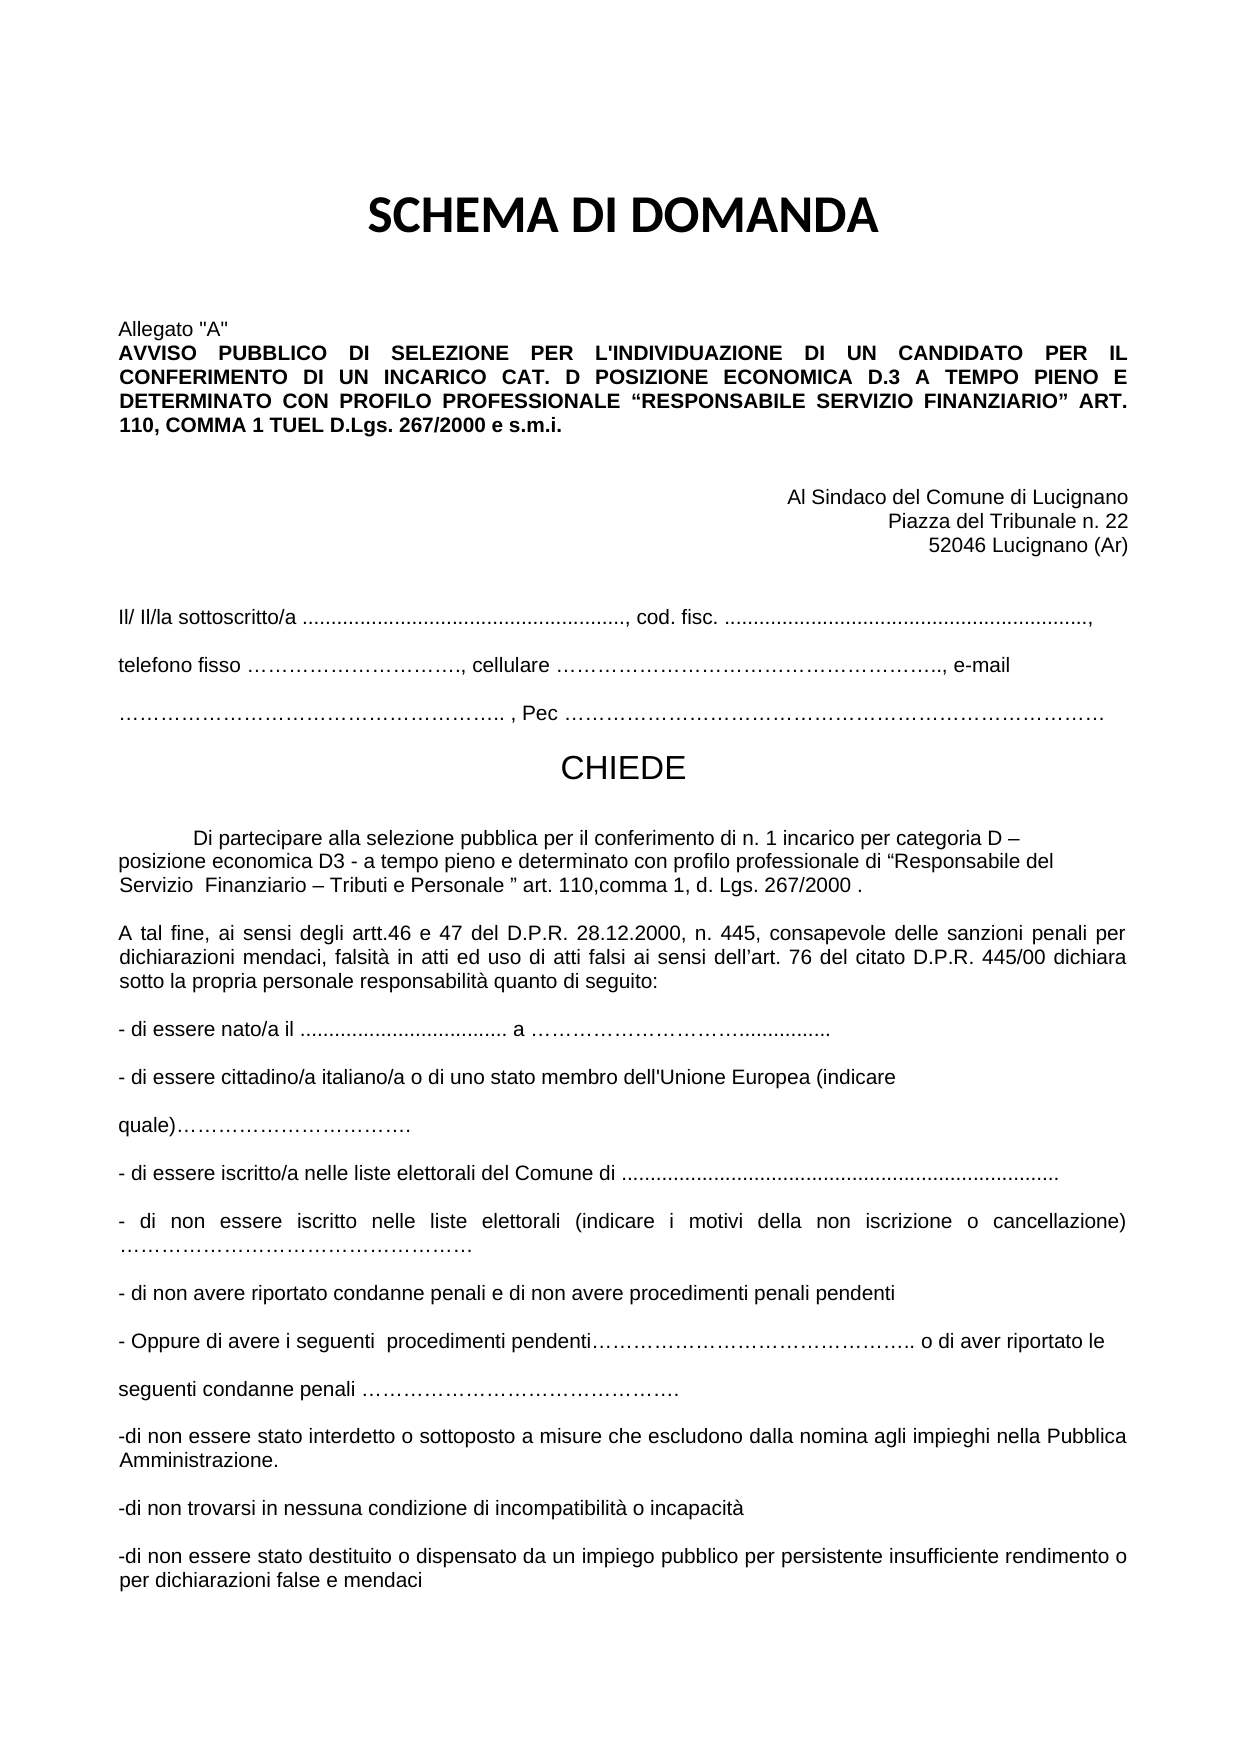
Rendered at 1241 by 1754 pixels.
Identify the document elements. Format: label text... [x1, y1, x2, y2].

text AVVISO PUBBLICO DI SELEZIONE PER L'INDIVIDUAZIONE DI UN CANDIDATO PER IL CONFERIMENTO DI UN INCARICO CAT. D POSIZIONE ECONOMICA D.3 A TEMPO PIENO E DETERMINATO CON PROFILO PROFESSIONALE “RESPONSABILE SERVIZIO FINANZIARIO” ART. 110, COMMA 1 TUEL D.Lgs. 267/2000 e s.m.i. [118, 341, 1128, 437]
text telefono fisso …………………………., cellulare ……………………………………………….., e-mail [118, 653, 1128, 677]
text - di essere iscritto/a nelle liste elettorali del Comune di ............................................................................ [118, 1161, 1128, 1185]
text Allegato "A" [118, 317, 1128, 341]
text ……………………………………………….. , Pec …………………………………………………………………… [118, 701, 1128, 724]
text Di partecipare alla selezione pubblica per il conferimento di n. 1 incarico per categoria D – [119, 825, 1128, 849]
text - di non essere iscritto nelle liste elettorali (indicare i motivi della non iscrizione o cancellazione) …………………………………………… [118, 1209, 1128, 1257]
text - di essere nato/a il .................................... a …………………………................ [118, 1017, 1128, 1041]
text SCHEMA DI DOMANDA [118, 180, 1128, 245]
text 52046 Lucignano (Ar) [118, 533, 1128, 557]
text -di non trovarsi in nessuna condizione di incompatibilità o incapacità [118, 1496, 1128, 1520]
text quale)……………………………. [118, 1113, 1128, 1137]
text -di non essere stato destituito o dispensato da un impiego pubblico per persistente insufficiente rendimento o per dichiarazioni false e mendaci [118, 1544, 1128, 1592]
text CHIEDE [118, 748, 1128, 787]
text posizione economica D3 - a tempo pieno e determinato con profilo professionale di “Responsabile del Servizio Finanziario – Tributi e Personale ” art. 110,comma 1, d. Lgs. 267/2000 . [118, 849, 1128, 897]
text Al Sindaco del Comune di Lucignano [118, 485, 1128, 509]
text - di essere cittadino/a italiano/a o di uno stato membro dell'Unione Europea (indicare [118, 1065, 1128, 1089]
text A tal fine, ai sensi degli artt.46 e 47 del D.P.R. 28.12.2000, n. 445, consapevole delle sanzioni penali per dichiarazioni mendaci, falsità in atti ed uso di atti falsi ai sensi dell’art. 76 del citato D.P.R. 445/00 dichiara sotto la propria personale responsabilità quanto di seguito: [118, 921, 1128, 993]
text Piazza del Tribunale n. 22 [118, 509, 1128, 533]
text Il/ Il/la sottoscritto/a ........................................................, cod. fisc. ..............................................................., [118, 605, 1128, 629]
text - di non avere riportato condanne penali e di non avere procedimenti penali pendenti [118, 1281, 1128, 1304]
text seguenti condanne penali ………………………………………. [118, 1376, 1128, 1400]
text -di non essere stato interdetto o sottoposto a misure che escludono dalla nomina agli impieghi nella Pubblica Amministrazione. [118, 1424, 1128, 1472]
text - Oppure di avere i seguenti procedimenti pendenti……………………………………….. o di aver riportato le [118, 1328, 1128, 1352]
